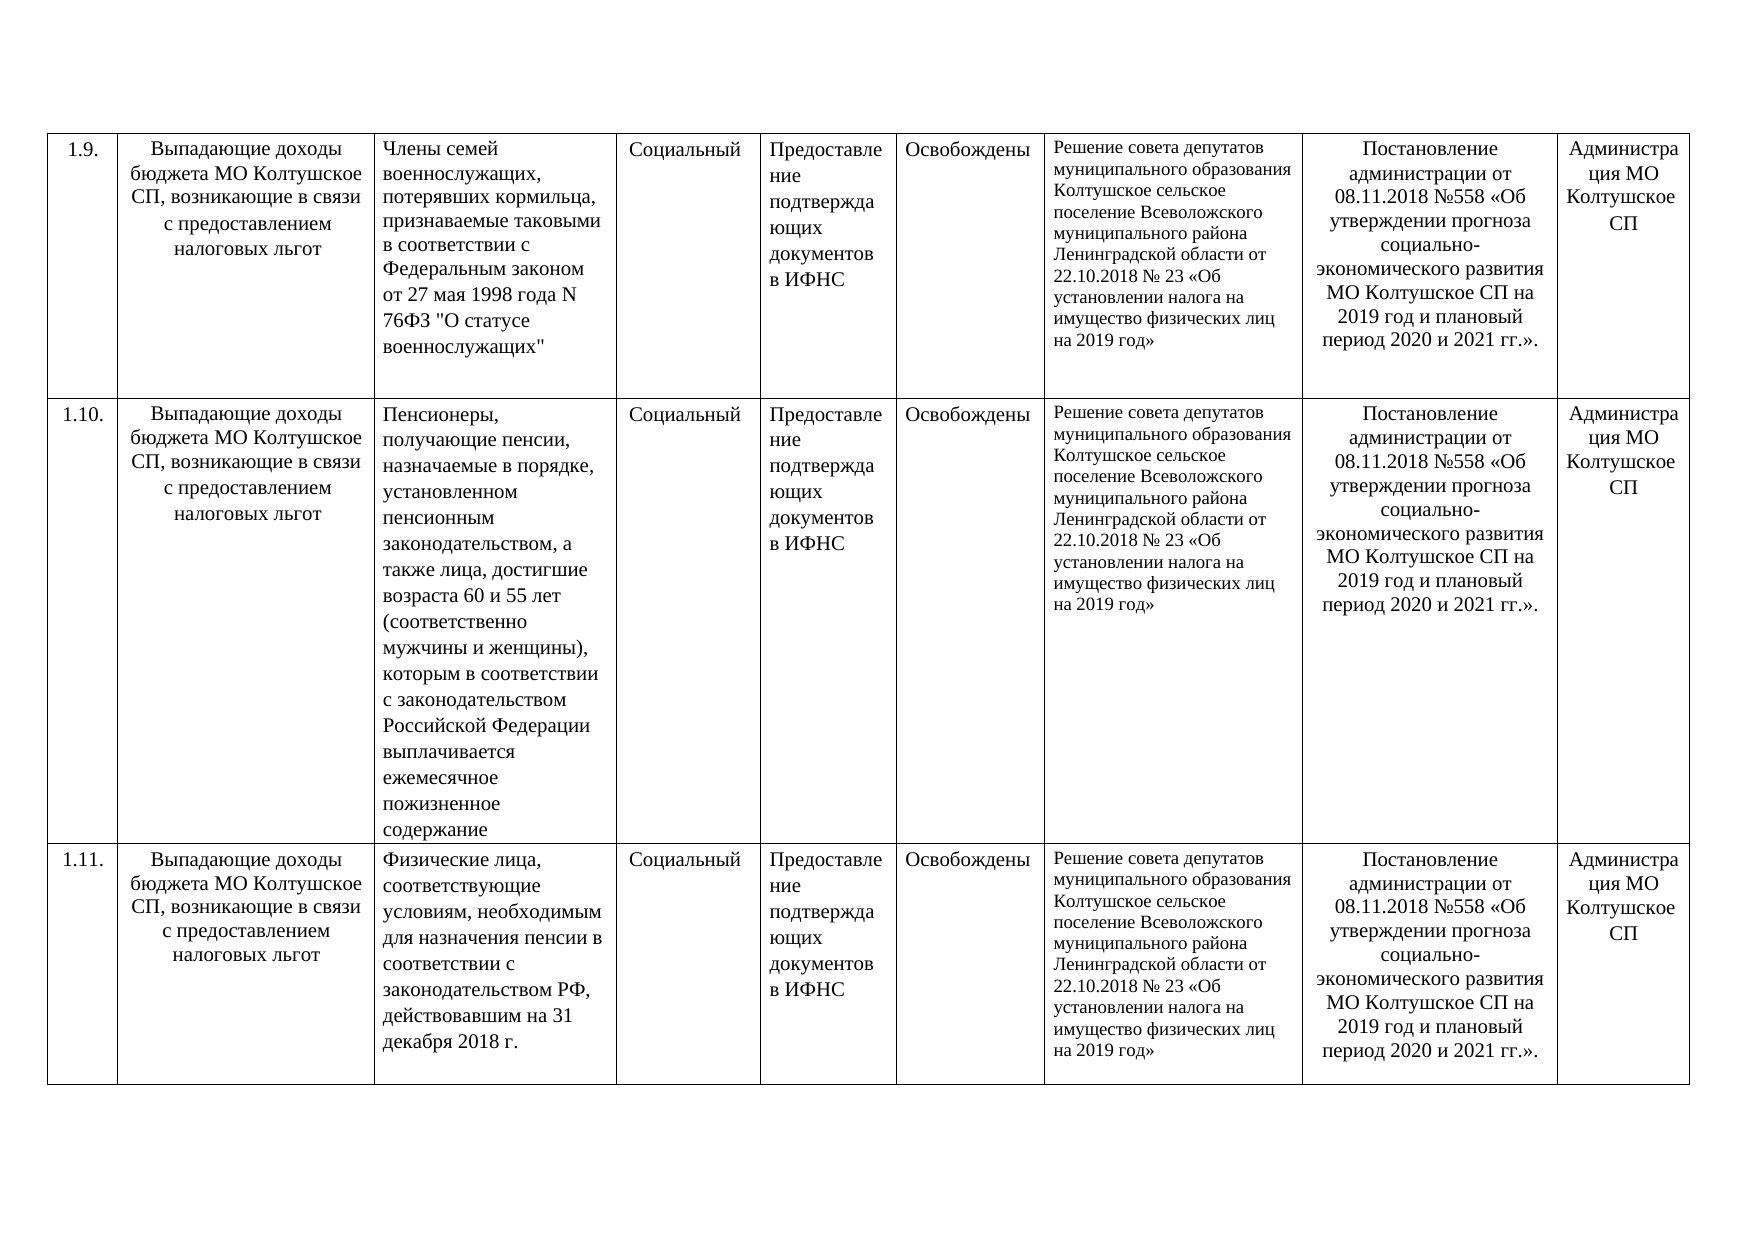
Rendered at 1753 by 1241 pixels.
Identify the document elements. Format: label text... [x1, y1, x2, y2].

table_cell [1045, 134, 1302, 397]
table_cell Предоставле ние подтвержда ющих документов в ИФНС [761, 399, 896, 843]
table_cell 1.11. [48, 844, 117, 1084]
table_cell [1045, 844, 1302, 1084]
table_cell Освобождены [897, 134, 1044, 397]
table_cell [1303, 844, 1557, 1084]
table_cell Освобождены [897, 844, 1044, 1084]
table_cell Социальный [617, 399, 760, 843]
table_cell Социальный [617, 134, 760, 397]
table_cell Освобождены [897, 399, 1044, 843]
table_cell Администра ция МО Колтушское СП [1558, 399, 1689, 843]
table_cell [761, 844, 896, 1084]
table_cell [761, 134, 896, 397]
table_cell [1303, 134, 1557, 397]
table_cell Члены семей военнослужащих, потерявших кормильца, признаваемые таковыми в соответствии с Федеральным законом от 27 мая 1998 года N 76ФЗ "О статусе военнослужащих" [375, 134, 616, 397]
table_cell Пенсионеры, получающие пенсии, назначаемые в порядке, установленном пенсионным законодательством, а также лица, достигшие возраста 60 и 55 лет (соответственно мужчины и женщины), которым в соответствии с законодательством Российской Федерации выплачивается ежемесячное пожизненное содержание [375, 399, 616, 843]
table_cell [1558, 844, 1689, 1084]
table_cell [118, 844, 374, 1084]
table_cell Социальный [617, 844, 760, 1084]
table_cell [118, 134, 374, 397]
table_cell Выпадающие доходы бюджета МО Колтушское СП, возникающие в связи с предоставлением налоговых льгот [118, 399, 374, 843]
table_cell 1.10. [48, 399, 117, 843]
table_cell Физические лица, соответствующие условиям, необходимым для назначения пенсии в соответствии с законодательством РФ, действовавшим на 31 декабря 2018 г. [375, 844, 616, 1084]
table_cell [1558, 134, 1689, 397]
table_cell 1.9. [48, 134, 117, 397]
